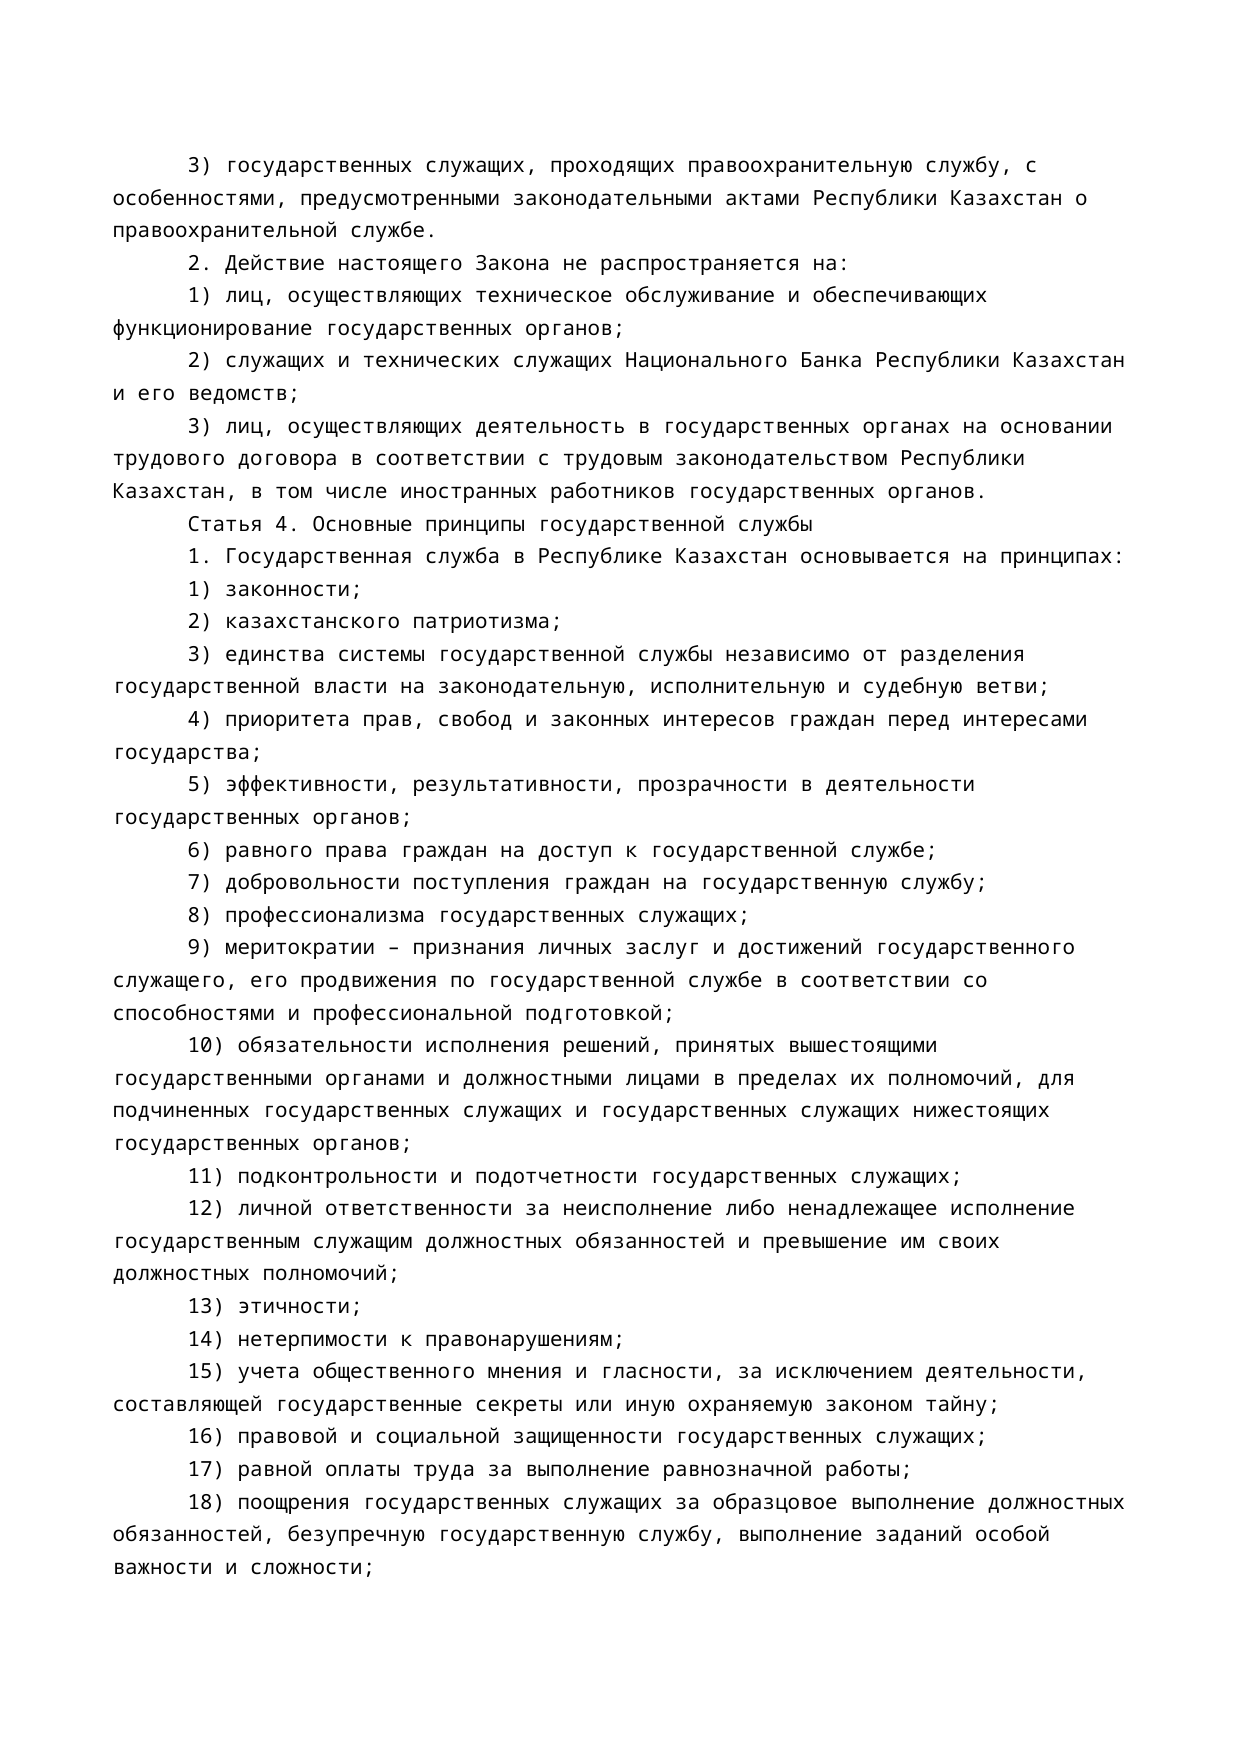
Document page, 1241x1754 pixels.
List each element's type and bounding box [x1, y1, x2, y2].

text [112, 150, 1128, 1580]
